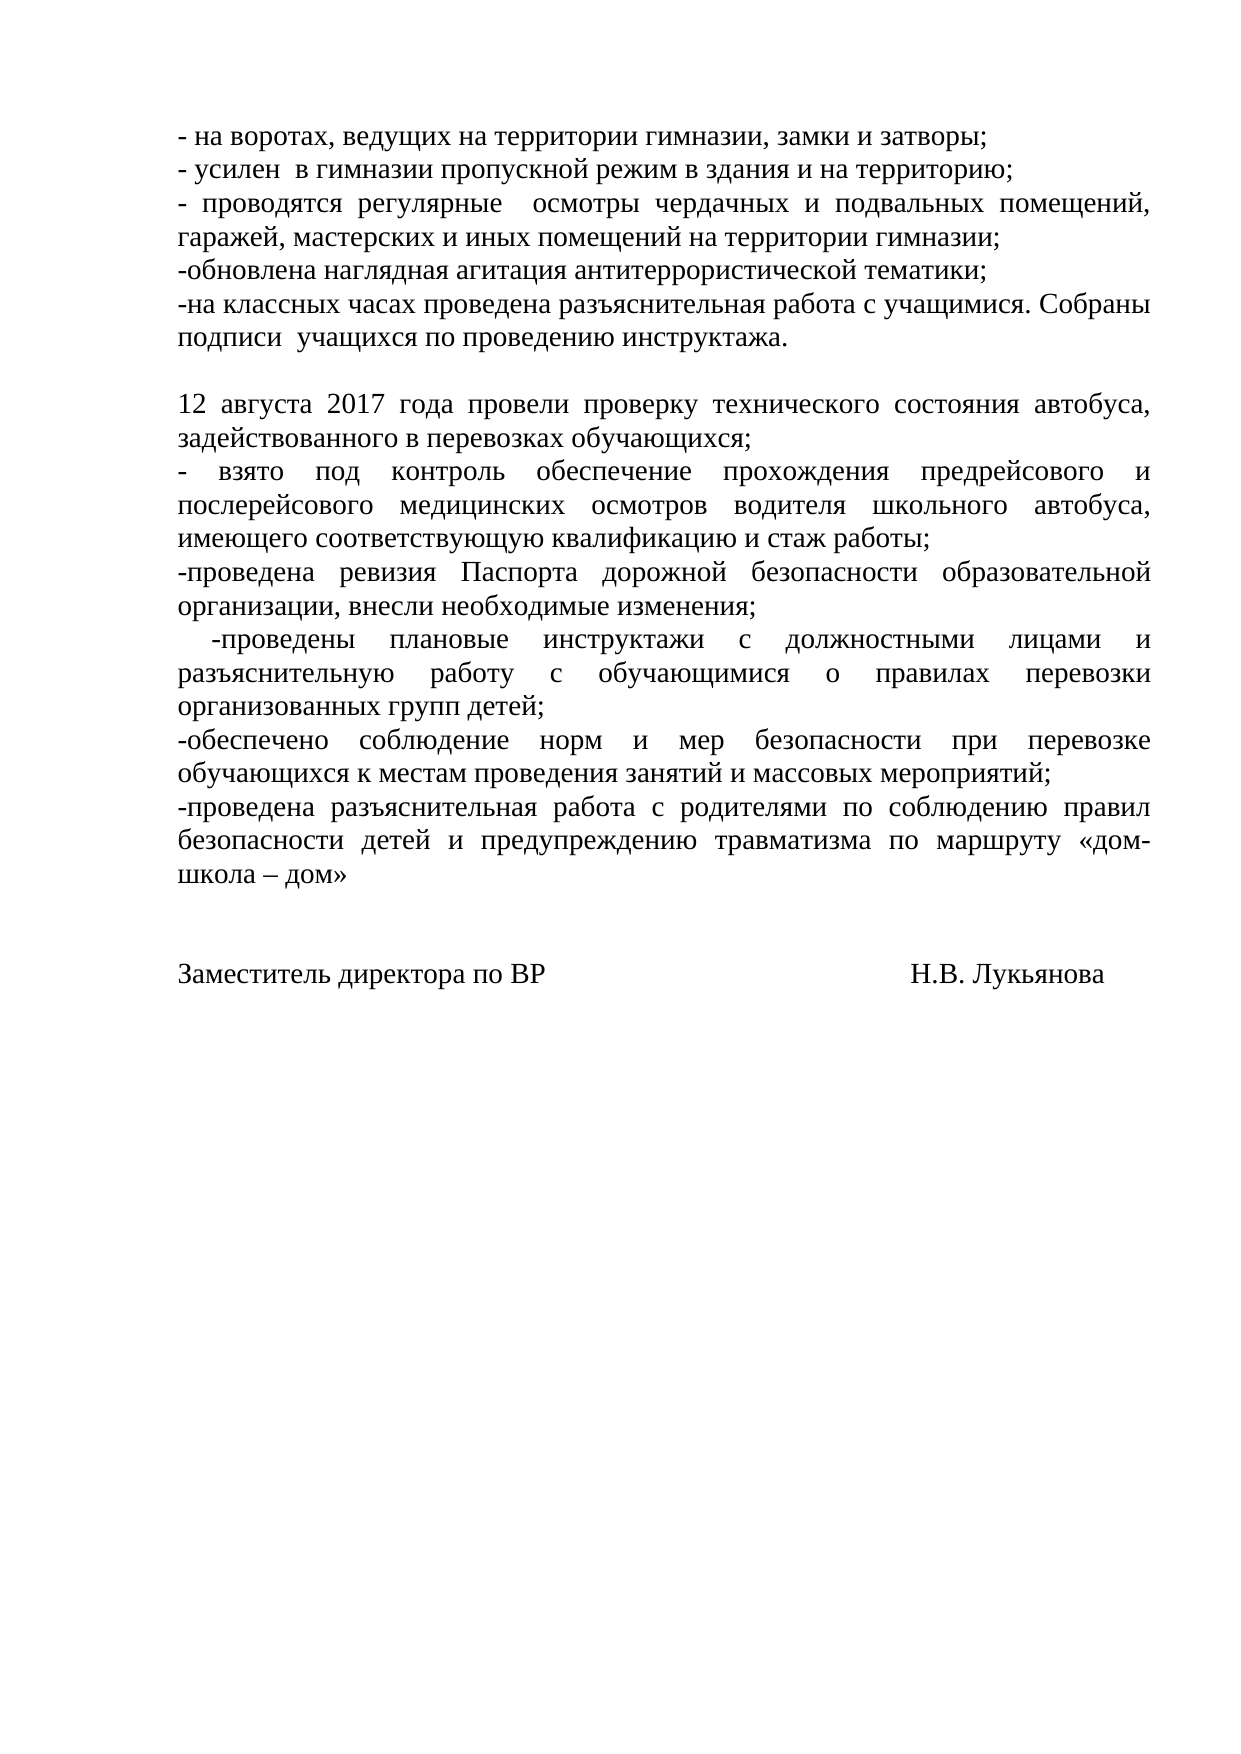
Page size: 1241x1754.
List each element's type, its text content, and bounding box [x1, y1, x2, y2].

text 12 августа 2017 года провели проверку технического состояния автобуса, задействованного в перевозках обучающихся; [177, 386, 1152, 453]
text - на воротах, ведущих на территории гимназии, замки и затворы; [177, 118, 1152, 152]
text -обеспечено соблюдение норм и мер безопасности при перевозке обучающихся к местам проведения занятий и массовых мероприятий; [177, 722, 1152, 789]
text -на классных часах проведена разъяснительная работа с учащимися. Собраны подписи учащихся по проведению инструктажа. [177, 286, 1152, 353]
text - усилен в гимназии пропускной режим в здания и на территорию; [177, 152, 1152, 185]
text - проводятся регулярные осмотры чердачных и подвальных помещений, гаражей, мастерских и иных помещений на территории гимназии; [177, 185, 1152, 252]
text -проведена разъяснительная работа с родителями по соблюдению правил безопасности детей и предупреждению травматизма по маршруту «дом-школа – дом» [177, 789, 1152, 889]
text Заместитель директора по ВР Н.В. Лукьянова [177, 957, 1152, 990]
text -обновлена наглядная агитация антитеррористической тематики; [177, 252, 1152, 286]
text -проведены плановые инструктажи с должностными лицами и разъяснительную работу с обучающимися о правилах перевозки организованных групп детей; [177, 621, 1152, 722]
text - взято под контроль обеспечение прохождения предрейсового и послерейсового медицинских осмотров водителя школьного автобуса, имеющего соответствующую квалификацию и стаж работы; [177, 453, 1152, 554]
text -проведена ревизия Паспорта дорожной безопасности образовательной организации, внесли необходимые изменения; [177, 554, 1152, 621]
